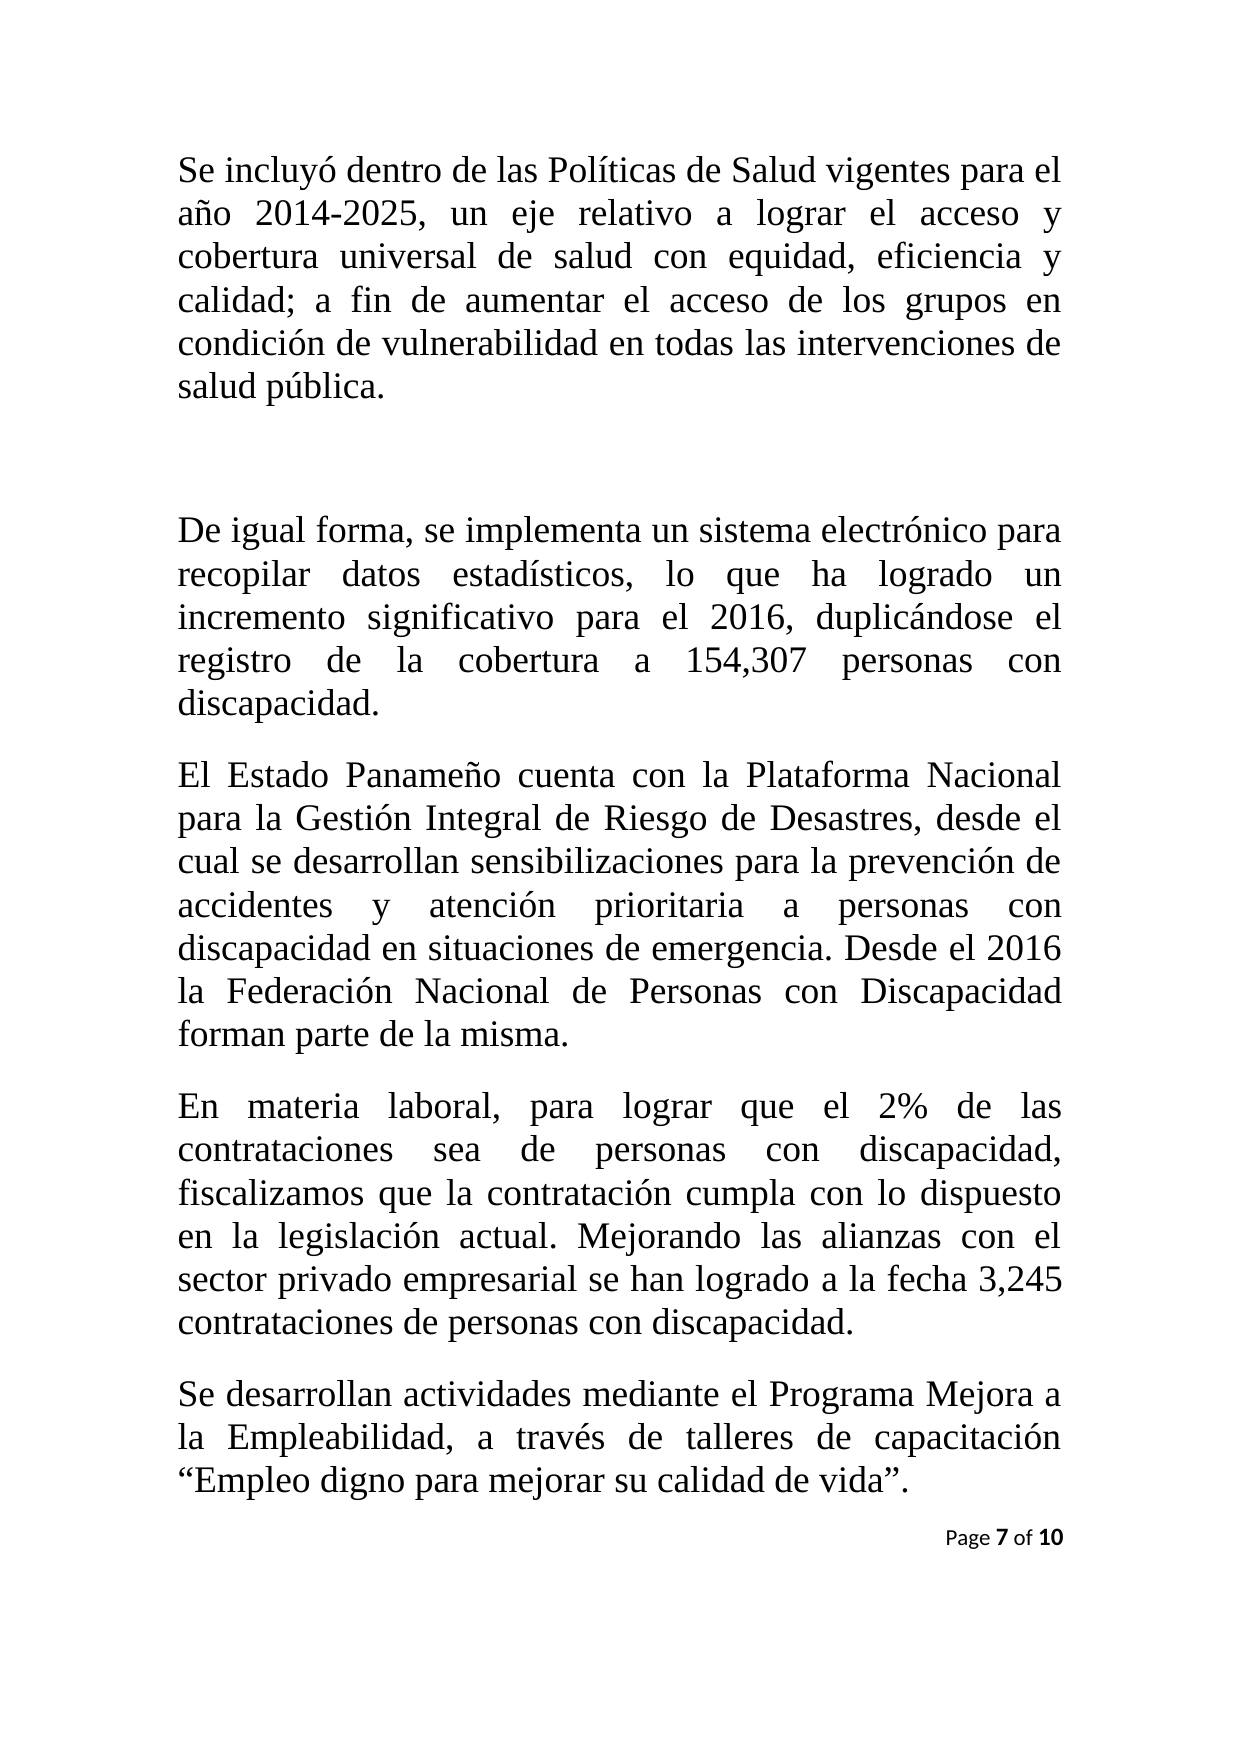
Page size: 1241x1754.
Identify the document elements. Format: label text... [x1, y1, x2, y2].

text En materia laboral, para lograr que el 2% de las contrataciones sea de personas con discapacidad, fiscalizamos que la contratación cumpla con lo dispuesto en la legislación actual. Mejorando las alianzas con el sector privado empresarial se han logrado a la fecha 3,245 contrataciones de personas con discapacidad. [177, 1084, 1063, 1342]
text Se incluyó dentro de las Políticas de Salud vigentes para el año 2014-2025, un eje relativo a lograr el acceso y cobertura universal de salud con equidad, eficiencia y calidad; a fin de aumentar el acceso de los grupos en condición de vulnerabilidad en todas las intervenciones de salud pública. [177, 148, 1063, 406]
text De igual forma, se implementa un sistema electrónico para recopilar datos estadísticos, lo que ha logrado un incremento significativo para el 2016, duplicándose el registro de la cobertura a 154,307 personas con discapacidad. [177, 508, 1063, 723]
text El Estado Panameño cuenta con la Plataforma Nacional para la Gestión Integral de Riesgo de Desastres, desde el cual se desarrollan sensibilizaciones para la prevención de accidentes y atención prioritaria a personas con discapacidad en situaciones de emergencia. Desde el 2016 la Federación Nacional de Personas con Discapacidad forman parte de la misma. [177, 753, 1063, 1054]
text Se desarrollan actividades mediante el Programa Mejora a la Empleabilidad, a través de talleres de capacitación “Empleo digno para mejorar su calidad de vida”. [177, 1372, 1063, 1501]
